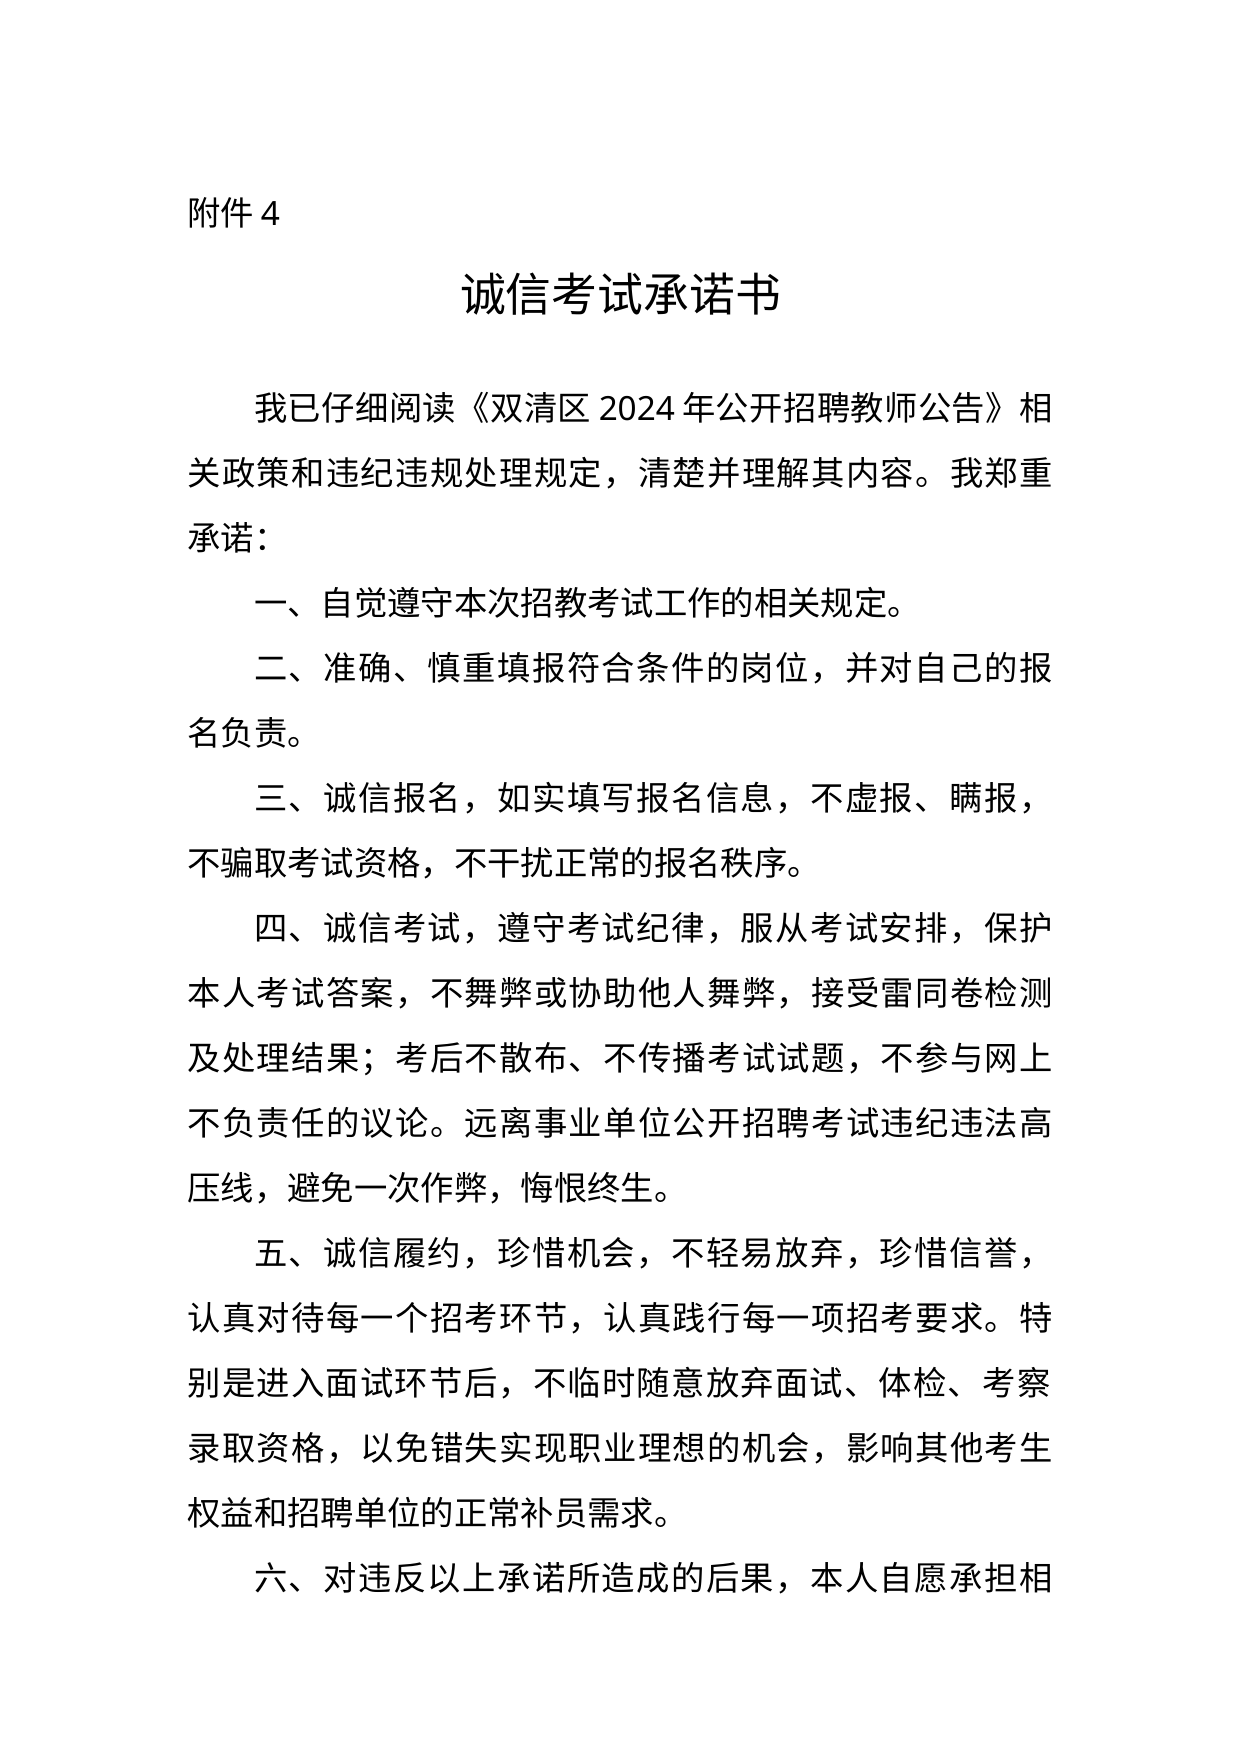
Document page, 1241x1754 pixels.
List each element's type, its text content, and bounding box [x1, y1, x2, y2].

text 四、诚信考试，遵守考试纪律，服从考试安排，保护本人考试答案，不舞弊或协助他人舞弊，接受雷同卷检测及处理结果；考后不散布、不传播考试试题，不参与网上不负责任的议论。远离事业单位公开招聘考试违纪违法高压线，避免一次作弊，悔恨终生。 [187, 893, 1053, 1218]
text 五、诚信履约，珍惜机会，不轻易放弃，珍惜信誉，认真对待每一个招考环节，认真践行每一项招考要求。特别是进入面试环节后，不临时随意放弃面试、体检、考察、录取资格，以免错失实现职业理想的机会，影响其他考生权益和招聘单位的正常补员需求。 [187, 1218, 1053, 1543]
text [187, 1543, 1053, 1608]
text 三、诚信报名，如实填写报名信息，不虚报、瞒报，不骗取考试资格，不干扰正常的报名秩序。 [187, 763, 1053, 893]
text 附件4 [187, 178, 1053, 243]
text 我已仔细阅读《双清区2024年公开招聘教师公告》相关政策和违纪违规处理规定，清楚并理解其内容。我郑重承诺： [187, 373, 1053, 568]
text 诚信考试承诺书 [187, 243, 1053, 341]
text 一、自觉遵守本次招教考试工作的相关规定。 [187, 568, 1053, 633]
text 二、准确、慎重填报符合条件的岗位，并对自己的报名负责。 [187, 633, 1053, 763]
